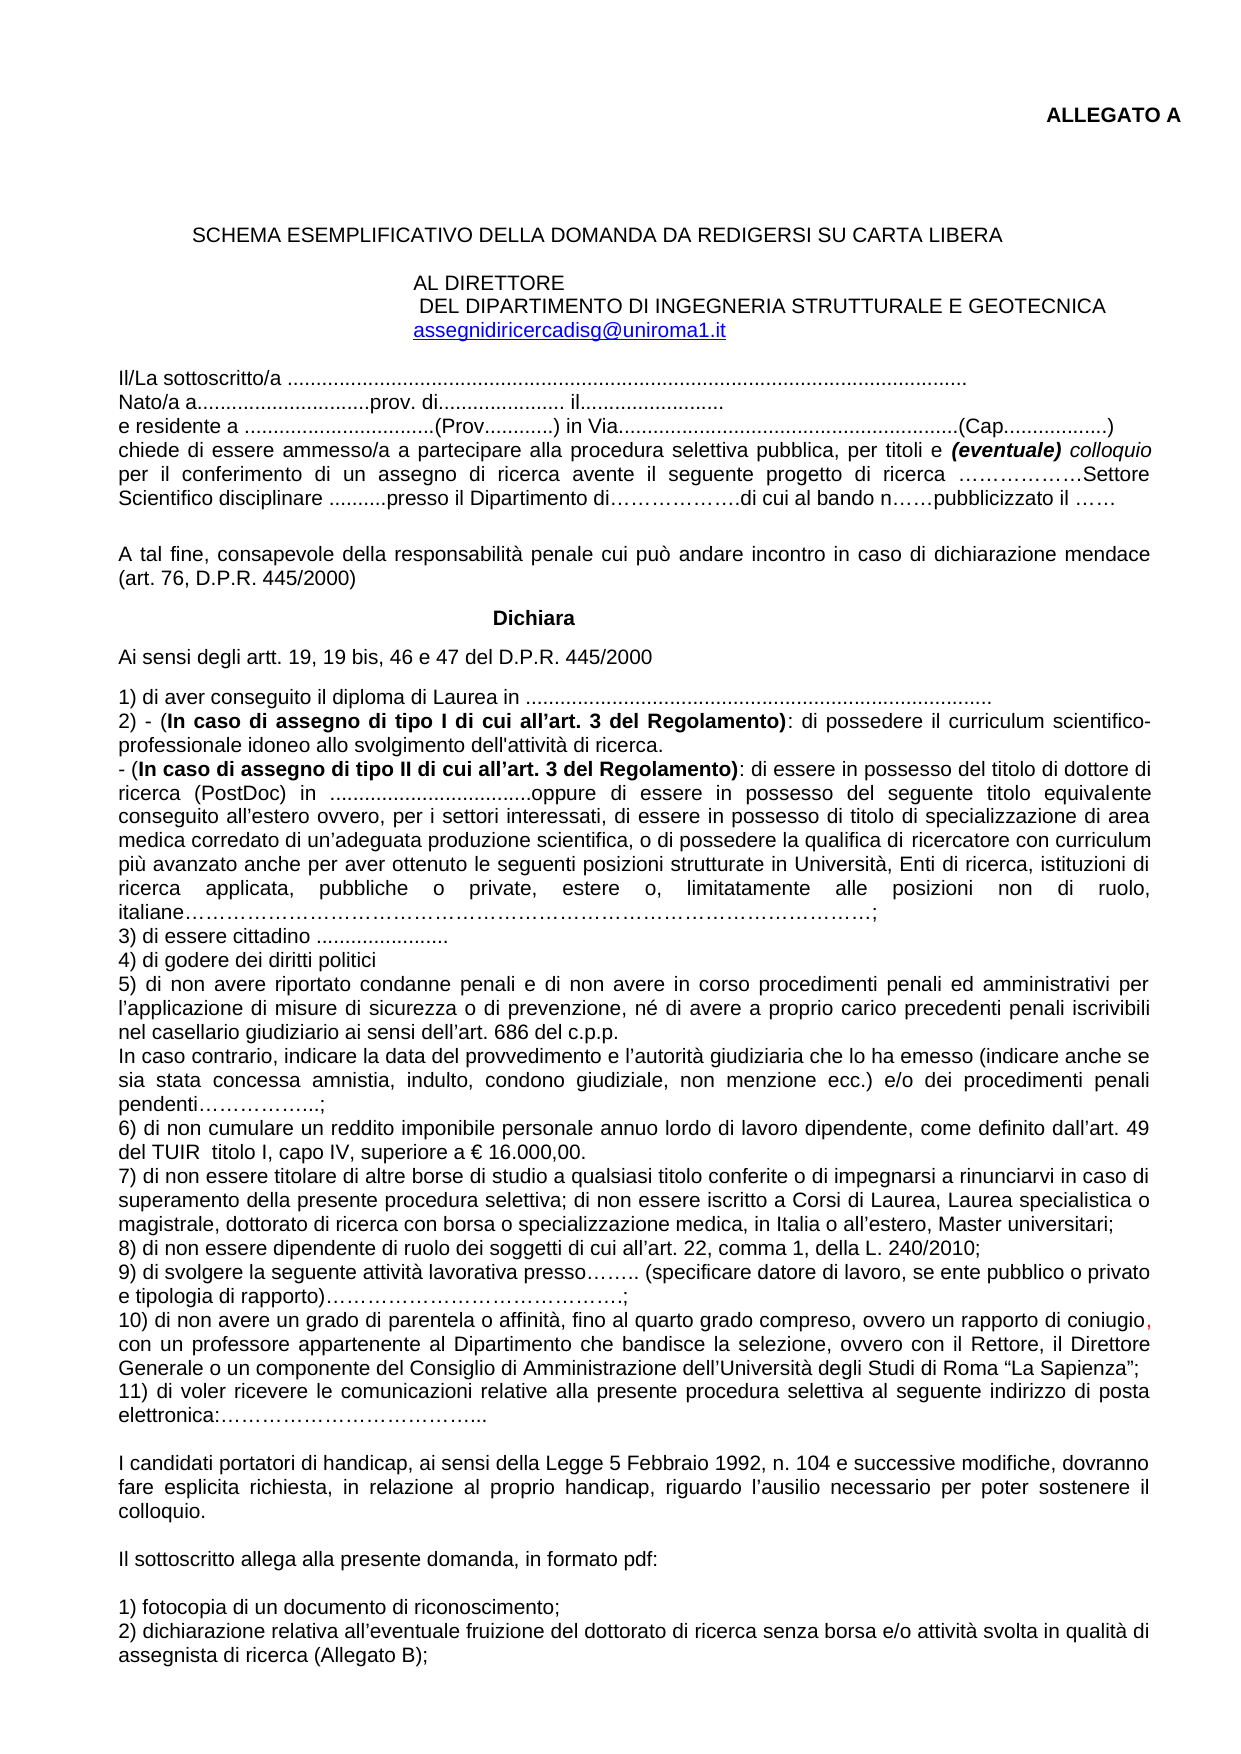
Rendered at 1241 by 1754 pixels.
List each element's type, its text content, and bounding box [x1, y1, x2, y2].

text e residente a .................................(Prov............) in Via...........................................................(Cap..................) [118, 414, 1152, 438]
text Nato/a a..............................prov. di...................... il......................... [118, 390, 1152, 414]
text SCHEMA ESEMPLIFICATIVO DELLA DOMANDA DA REDIGERSI SU CARTA LIBERA [118, 222, 1152, 246]
text 6) di non cumulare un reddito imponibile personale annuo lordo di lavoro dipendente, come definito dall’art. 49 del TUIR titolo I, capo IV, superiore a € 16.000,00. [118, 1116, 1152, 1164]
text 10) di non avere un grado di parentela o affinità, fino al quarto grado compreso, ovvero un rapporto di coniugio, con un professore appartenente al Dipartimento che bandisce la selezione, ovvero con il Rettore, il Direttore Generale o un componente del Consiglio di Amministrazione dell’Università degli Studi di Roma “La Sapienza”; [118, 1307, 1152, 1379]
text Il sottoscritto allega alla presente domanda, in formato pdf: [118, 1547, 1152, 1571]
text chiede di essere ammesso/a a partecipare alla procedura selettiva pubblica, per titoli e (eventuale) colloquio per il conferimento di un assegno di ricerca avente il seguente progetto di ricerca ………………Settore Scientifico disciplinare ..........presso il Dipartimento di……………….di cui al bando n……pubblicizzato il …… [118, 438, 1152, 510]
text Dichiara [118, 605, 1152, 629]
text AL DIRETTORE [339, 270, 1152, 294]
text - (In caso di assegno di tipo II di cui all’art. 3 del Regolamento): di essere in possesso del titolo di dottore di ricerca (PostDoc) in ...................................oppure di essere in possesso del seguente titolo equivalente conseguito all’estero ovvero, per i settori interessati, di essere in possesso di titolo di specializzazione di area medica corredato di un’adeguata produzione scientifica, o di possedere la qualifica di ricercatore con curriculum più avanzato anche per aver ottenuto le seguenti posizioni strutturate in Università, Enti di ricerca, istituzioni di ricerca applicata, pubbliche o private, estere o, limitatamente alle posizioni non di ruolo, italiane………………………………………………………………………………………; [118, 756, 1152, 924]
text DEL DIPARTIMENTO DI INGEGNERIA STRUTTURALE E GEOTECNICA [339, 294, 1152, 318]
text I candidati portatori di handicap, ai sensi della Legge 5 Febbraio 1992, n. 104 e successive modifiche, dovranno fare esplicita richiesta, in relazione al proprio handicap, riguardo l’ausilio necessario per poter sostenere il colloquio. [118, 1451, 1152, 1523]
text 5) di non avere riportato condanne penali e di non avere in corso procedimenti penali ed amministrativi per l’applicazione di misure di sicurezza o di prevenzione, né di avere a proprio carico precedenti penali iscrivibili nel casellario giudiziario ai sensi dell’art. 686 del c.p.p. [118, 972, 1152, 1044]
text 11) di voler ricevere le comunicazioni relative alla presente procedura selettiva al seguente indirizzo di posta elettronica:………………………………... [118, 1379, 1152, 1427]
text 1) di aver conseguito il diploma di Laurea in ................................................................................. [118, 684, 1152, 708]
text 4) di godere dei diritti politici [118, 948, 1152, 972]
text ALLEGATO A [561, 103, 1181, 127]
text Il/La sottoscritto/a ...................................................................................................................... [118, 366, 1152, 390]
text 2) dichiarazione relativa all’eventuale fruizione del dottorato di ricerca senza borsa e/o attività svolta in qualità di assegnista di ricerca (Allegato B); [118, 1619, 1152, 1667]
text 9) di svolgere la seguente attività lavorativa presso…….. (specificare datore di lavoro, se ente pubblico o privato e tipologia di rapporto)…………………………………….; [118, 1259, 1152, 1307]
text assegnidiricercadisg@uniroma1.it [339, 318, 1152, 342]
text A tal fine, consapevole della responsabilità penale cui può andare incontro in caso di dichiarazione mendace (art. 76, D.P.R. 445/2000) [118, 542, 1152, 590]
text Ai sensi degli artt. 19, 19 bis, 46 e 47 del D.P.R. 445/2000 [118, 645, 1152, 669]
text 1) fotocopia di un documento di riconoscimento; [118, 1595, 1152, 1619]
text 7) di non essere titolare di altre borse di studio a qualsiasi titolo conferite o di impegnarsi a rinunciarvi in caso di superamento della presente procedura selettiva; di non essere iscritto a Corsi di Laurea, Laurea specialistica o magistrale, dottorato di ricerca con borsa o specializzazione medica, in Italia o all’estero, Master universitari; [118, 1164, 1152, 1236]
text In caso contrario, indicare la data del provvedimento e l’autorità giudiziaria che lo ha emesso (indicare anche se sia stata concessa amnistia, indulto, condono giudiziale, non menzione ecc.) e/o dei procedimenti penali pendenti……………...; [118, 1044, 1152, 1116]
text 3) di essere cittadino ....................... [118, 924, 1152, 948]
text 2) - (In caso di assegno di tipo I di cui all’art. 3 del Regolamento): di possedere il curriculum scientifico-professionale idoneo allo svolgimento dell'attività di ricerca. [118, 708, 1152, 756]
text 8) di non essere dipendente di ruolo dei soggetti di cui all’art. 22, comma 1, della L. 240/2010; [118, 1236, 1152, 1259]
